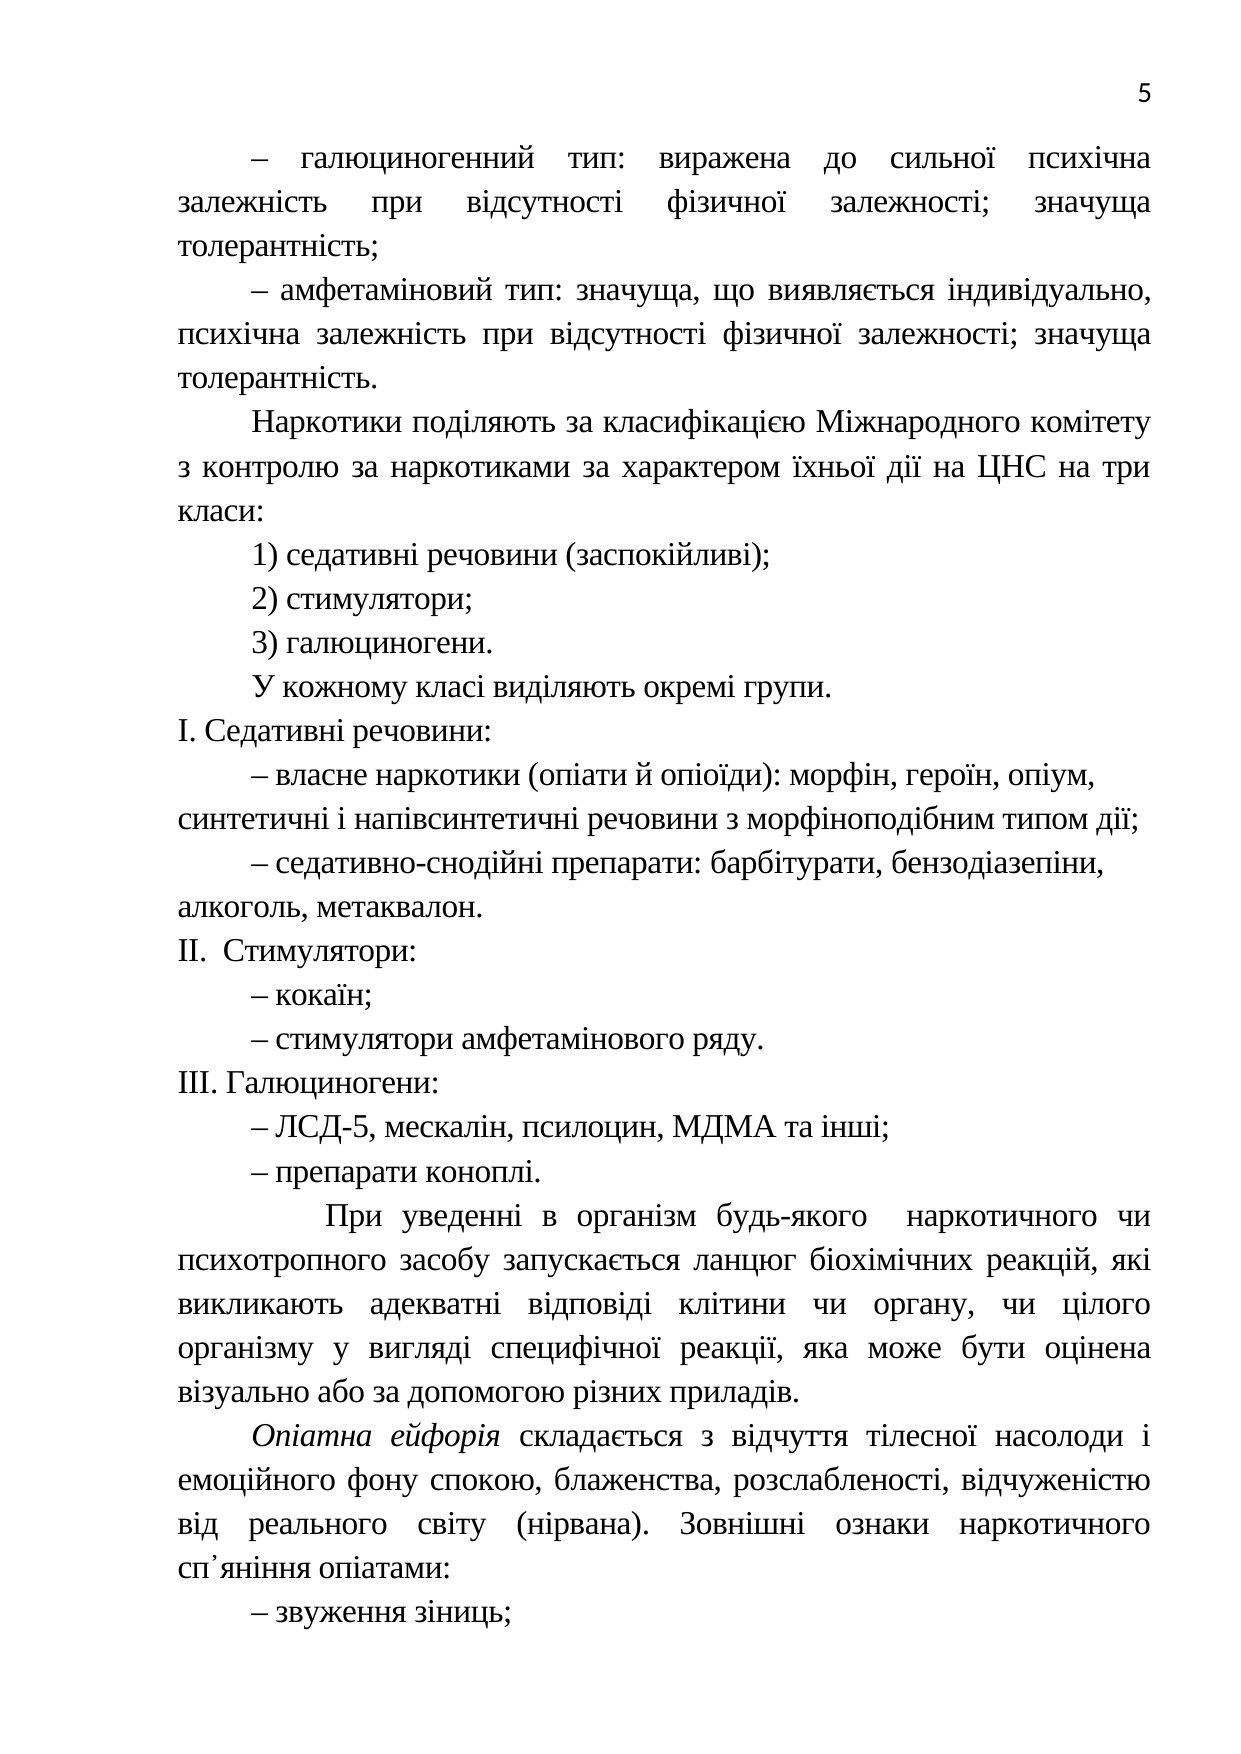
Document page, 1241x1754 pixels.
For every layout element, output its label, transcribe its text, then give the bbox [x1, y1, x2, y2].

text Наркотики поділяють за класифікацією Міжнародного комітету з контролю за наркотиками за характером їхньої дії на ЦНС на три класи: [177, 402, 1152, 528]
text – амфетаміновий тип: значуща, що виявляється індивідуально, психічна залежність при відсутності фізичної залежності; значуща толерантність. [177, 269, 1152, 396]
text – кокаїн; [177, 974, 1152, 1013]
text – звуження зіниць; [177, 1591, 1152, 1630]
text – седативно-снодійні препарати: барбітурати, бензодіазепіни, алкоголь, метаквалон. [177, 842, 1152, 925]
text Опіатна ейфорія складається з відчуття тілесної насолоди і емоційного фону спокою, блаженства, розслабленості, відчуженістю від реального світу (нірвана). Зовнішні ознаки наркотичного сп᾽яніння опіатами: [177, 1415, 1152, 1586]
text При уведенні в організм будь-якого наркотичного чи психотропного засобу запускається ланцюг біохімічних реакцій, які викликають адекватні відповіді клітини чи органу, чи цілого організму у вигляді специфічної реакції, яка може бути оцінена візуально або за допомогою різних приладів. [177, 1195, 1152, 1409]
text III. Галюциногени: [177, 1063, 1152, 1101]
text – ЛСД-5, мескалін, псилоцин, МДМА та інші; [177, 1107, 1152, 1145]
text 3) галюциногени. [177, 622, 1152, 660]
text I. Седативні речовини: [177, 710, 1152, 748]
text – препарати коноплі. [177, 1151, 1152, 1189]
text – стимулятори амфетамінового ряду. [177, 1019, 1152, 1057]
text 1) седативні речовини (заспокійливі); [177, 534, 1152, 572]
text – галюциногенний тип: виражена до сильної психічна залежність при відсутності фізичної залежності; значуща толерантність; [177, 137, 1152, 264]
text 2) стимулятори; [177, 578, 1152, 616]
text II. Стимулятори: [177, 931, 1152, 969]
text – власне наркотики (опіати й опіоїди): морфін, героїн, опіум, синтетичні і напівсинтетичні речовини з морфіноподібним типом дії; [177, 754, 1152, 837]
text У кожному класі виділяють окремі групи. [177, 666, 1152, 704]
